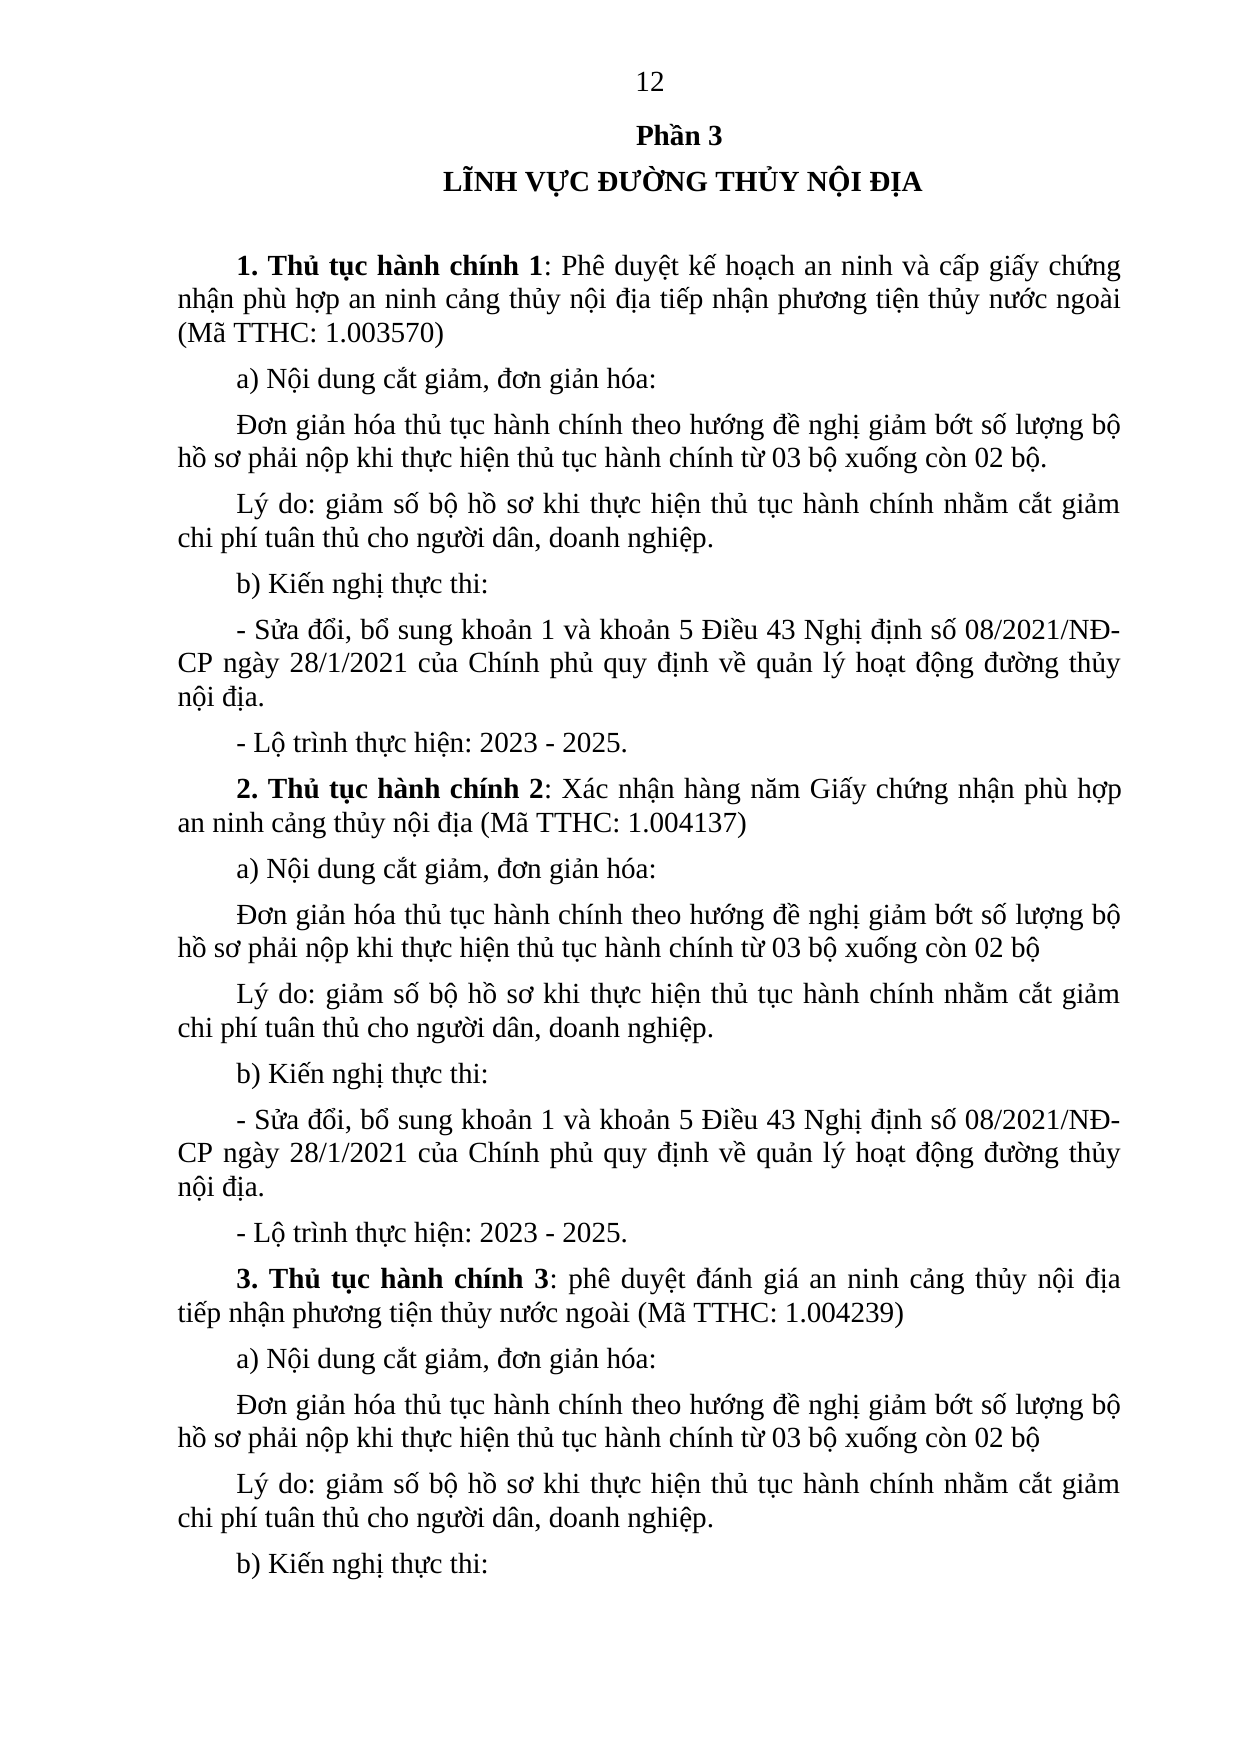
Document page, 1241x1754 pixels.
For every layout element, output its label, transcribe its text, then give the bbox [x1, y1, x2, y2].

text Lý do: giảm số bộ hồ sơ khi thực hiện thủ tục hành chính nhằm cắt giảm chi phí tuân thủ cho người dân, doanh nghiệp. [177, 976, 1122, 1043]
text 1. Thủ tục hành chính 1: Phê duyệt kế hoạch an ninh và cấp giấy chứng nhận phù hợp an ninh cảng thủy nội địa tiếp nhận phương tiện thủy nước ngoài (Mã TTHC: 1.003570) [177, 248, 1122, 348]
text LĨNH VỰC ĐƯỜNG THỦY NỘI ĐỊA [177, 164, 1122, 198]
text 2. Thủ tục hành chính 2: Xác nhận hàng năm Giấy chứng nhận phù hợp an ninh cảng thủy nội địa (Mã TTHC: 1.004137) [177, 771, 1122, 838]
text - Lộ trình thực hiện: 2023 - 2025. [177, 725, 1122, 759]
text b) Kiến nghị thực thi: [177, 1546, 1122, 1579]
text - Sửa đổi, bổ sung khoản 1 và khoản 5 Điều 43 Nghị định số 08/2021/NĐ-CP ngày 28/1/2021 của Chính phủ quy định về quản lý hoạt động đường thủy nội địa. [177, 1102, 1122, 1203]
text Đơn giản hóa thủ tục hành chính theo hướng đề nghị giảm bớt số lượng bộ hồ sơ phải nộp khi thực hiện thủ tục hành chính từ 03 bộ xuống còn 02 bộ [177, 897, 1122, 964]
text - Lộ trình thực hiện: 2023 - 2025. [177, 1215, 1122, 1249]
text Lý do: giảm số bộ hồ sơ khi thực hiện thủ tục hành chính nhằm cắt giảm chi phí tuân thủ cho người dân, doanh nghiệp. [177, 486, 1122, 553]
text a) Nội dung cắt giảm, đơn giản hóa: [177, 851, 1122, 884]
text Lý do: giảm số bộ hồ sơ khi thực hiện thủ tục hành chính nhằm cắt giảm chi phí tuân thủ cho người dân, doanh nghiệp. [177, 1466, 1122, 1533]
text Đơn giản hóa thủ tục hành chính theo hướng đề nghị giảm bớt số lượng bộ hồ sơ phải nộp khi thực hiện thủ tục hành chính từ 03 bộ xuống còn 02 bộ [177, 1387, 1122, 1454]
text 3. Thủ tục hành chính 3: phê duyệt đánh giá an ninh cảng thủy nội địa tiếp nhận phương tiện thủy nước ngoài (Mã TTHC: 1.004239) [177, 1261, 1122, 1328]
text b) Kiến nghị thực thi: [177, 1056, 1122, 1089]
text Phần 3 [177, 118, 1122, 152]
text a) Nội dung cắt giảm, đơn giản hóa: [177, 1341, 1122, 1374]
text - Sửa đổi, bổ sung khoản 1 và khoản 5 Điều 43 Nghị định số 08/2021/NĐ-CP ngày 28/1/2021 của Chính phủ quy định về quản lý hoạt động đường thủy nội địa. [177, 612, 1122, 713]
text b) Kiến nghị thực thi: [177, 566, 1122, 599]
text a) Nội dung cắt giảm, đơn giản hóa: [177, 361, 1122, 394]
text Đơn giản hóa thủ tục hành chính theo hướng đề nghị giảm bớt số lượng bộ hồ sơ phải nộp khi thực hiện thủ tục hành chính từ 03 bộ xuống còn 02 bộ. [177, 407, 1122, 474]
